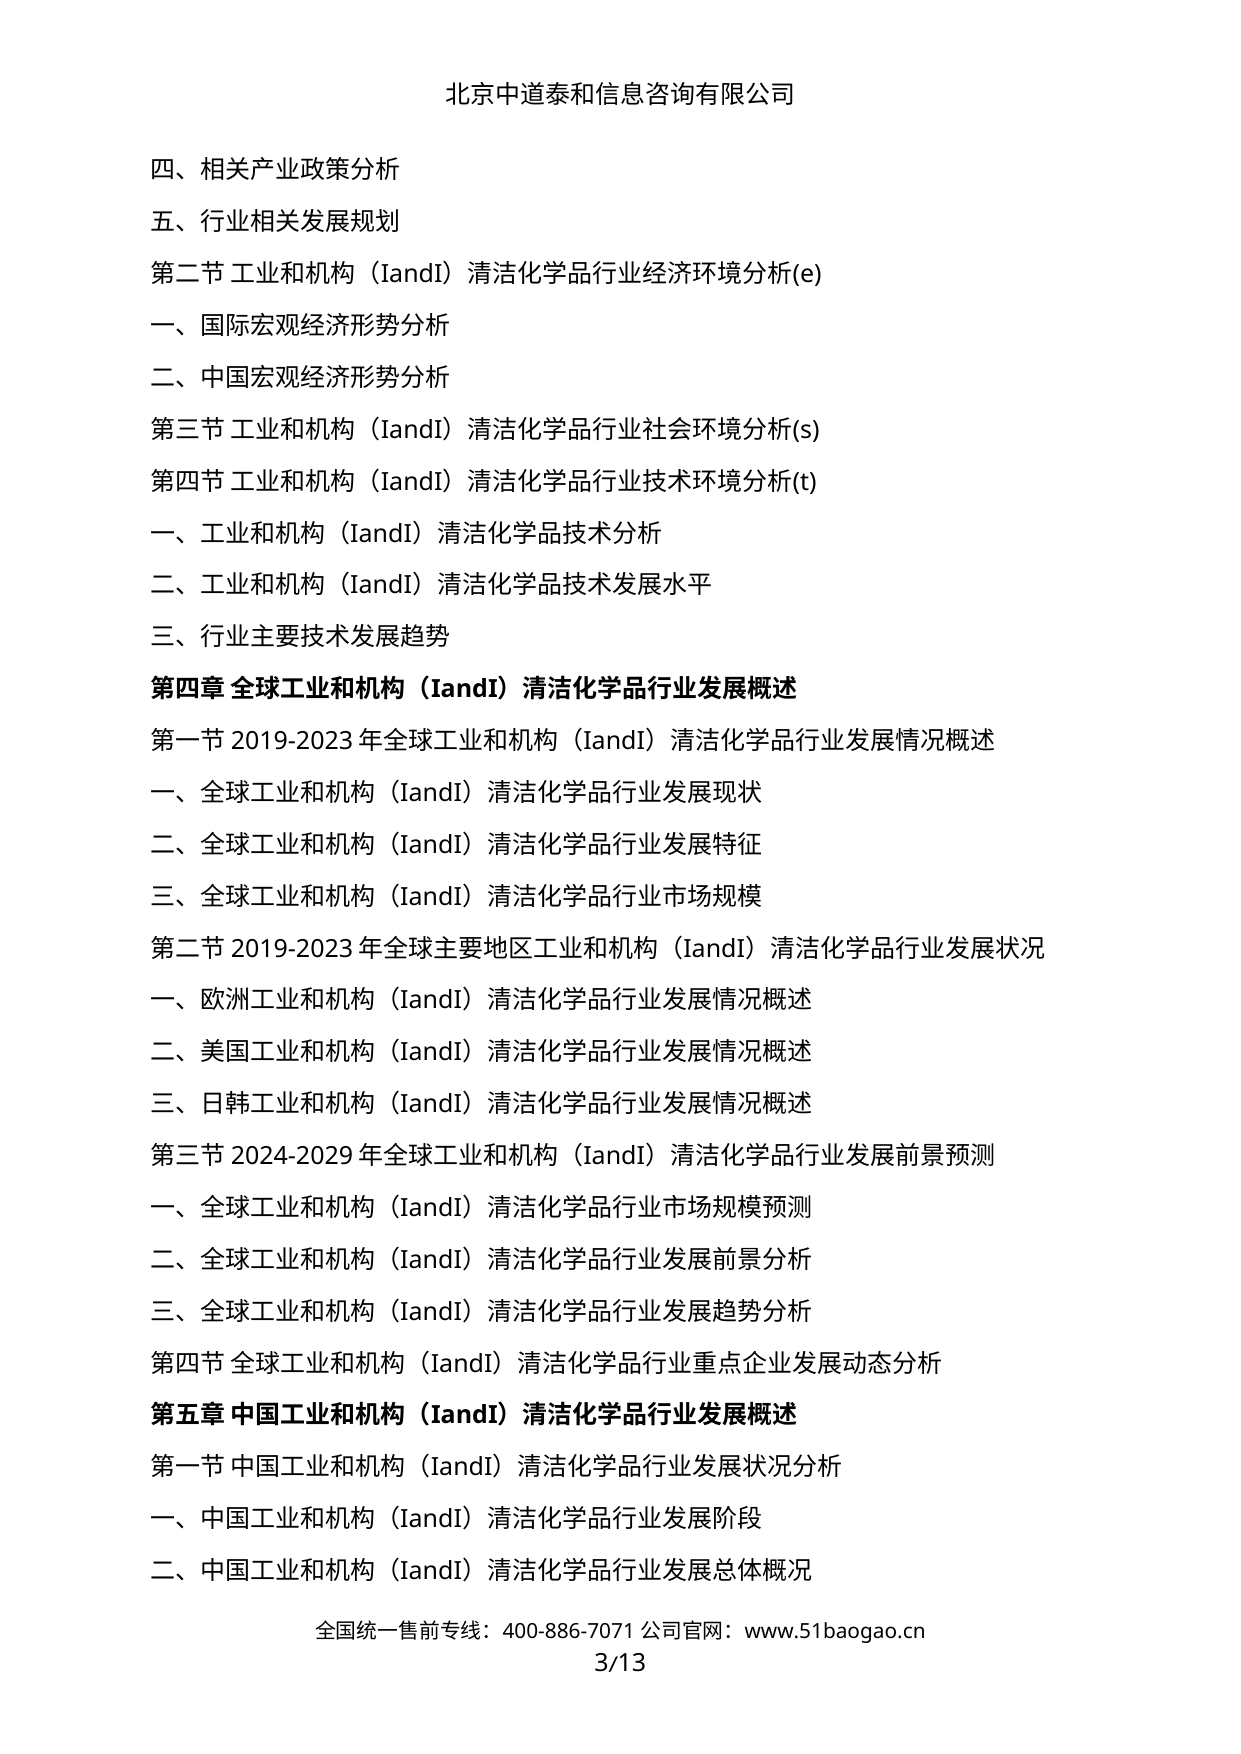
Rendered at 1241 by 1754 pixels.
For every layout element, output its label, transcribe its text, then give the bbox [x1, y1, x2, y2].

text 一、全球工业和机构（IandI）清洁化学品行业市场规模预测 [150, 1187, 1090, 1224]
text 二、美国工业和机构（IandI）清洁化学品行业发展情况概述 [150, 1032, 1090, 1068]
text 第五章 中国工业和机构（IandI）清洁化学品行业发展概述 [150, 1395, 1090, 1431]
text 三、行业主要技术发展趋势 [150, 617, 1090, 653]
text 二、全球工业和机构（IandI）清洁化学品行业发展特征 [150, 824, 1090, 861]
text 一、中国工业和机构（IandI）清洁化学品行业发展阶段 [150, 1499, 1090, 1535]
text 二、中国宏观经济形势分析 [150, 357, 1090, 394]
text 一、国际宏观经济形势分析 [150, 306, 1090, 342]
text 一、全球工业和机构（IandI）清洁化学品行业发展现状 [150, 772, 1090, 809]
text 第二节 2019-2023年全球主要地区工业和机构（IandI）清洁化学品行业发展状况 [150, 928, 1090, 964]
text 第三节 2024-2029年全球工业和机构（IandI）清洁化学品行业发展前景预测 [150, 1136, 1090, 1172]
text 第二节 工业和机构（IandI）清洁化学品行业经济环境分析(e) [150, 254, 1090, 290]
text 第一节 2019-2023年全球工业和机构（IandI）清洁化学品行业发展情况概述 [150, 721, 1090, 757]
text 第四节 工业和机构（IandI）清洁化学品行业技术环境分析(t) [150, 461, 1090, 497]
text 第三节 工业和机构（IandI）清洁化学品行业社会环境分析(s) [150, 409, 1090, 446]
text 一、工业和机构（IandI）清洁化学品技术分析 [150, 513, 1090, 549]
text 五、行业相关发展规划 [150, 202, 1090, 238]
text 二、中国工业和机构（IandI）清洁化学品行业发展总体概况 [150, 1551, 1090, 1587]
text 四、相关产业政策分析 [150, 150, 1090, 186]
text 一、欧洲工业和机构（IandI）清洁化学品行业发展情况概述 [150, 980, 1090, 1016]
text 第四节 全球工业和机构（IandI）清洁化学品行业重点企业发展动态分析 [150, 1343, 1090, 1379]
text 三、全球工业和机构（IandI）清洁化学品行业市场规模 [150, 876, 1090, 912]
text 第四章 全球工业和机构（IandI）清洁化学品行业发展概述 [150, 669, 1090, 705]
text 三、日韩工业和机构（IandI）清洁化学品行业发展情况概述 [150, 1084, 1090, 1120]
text 第一节 中国工业和机构（IandI）清洁化学品行业发展状况分析 [150, 1447, 1090, 1483]
text 二、工业和机构（IandI）清洁化学品技术发展水平 [150, 565, 1090, 601]
text 二、全球工业和机构（IandI）清洁化学品行业发展前景分析 [150, 1239, 1090, 1276]
text 三、全球工业和机构（IandI）清洁化学品行业发展趋势分析 [150, 1291, 1090, 1327]
